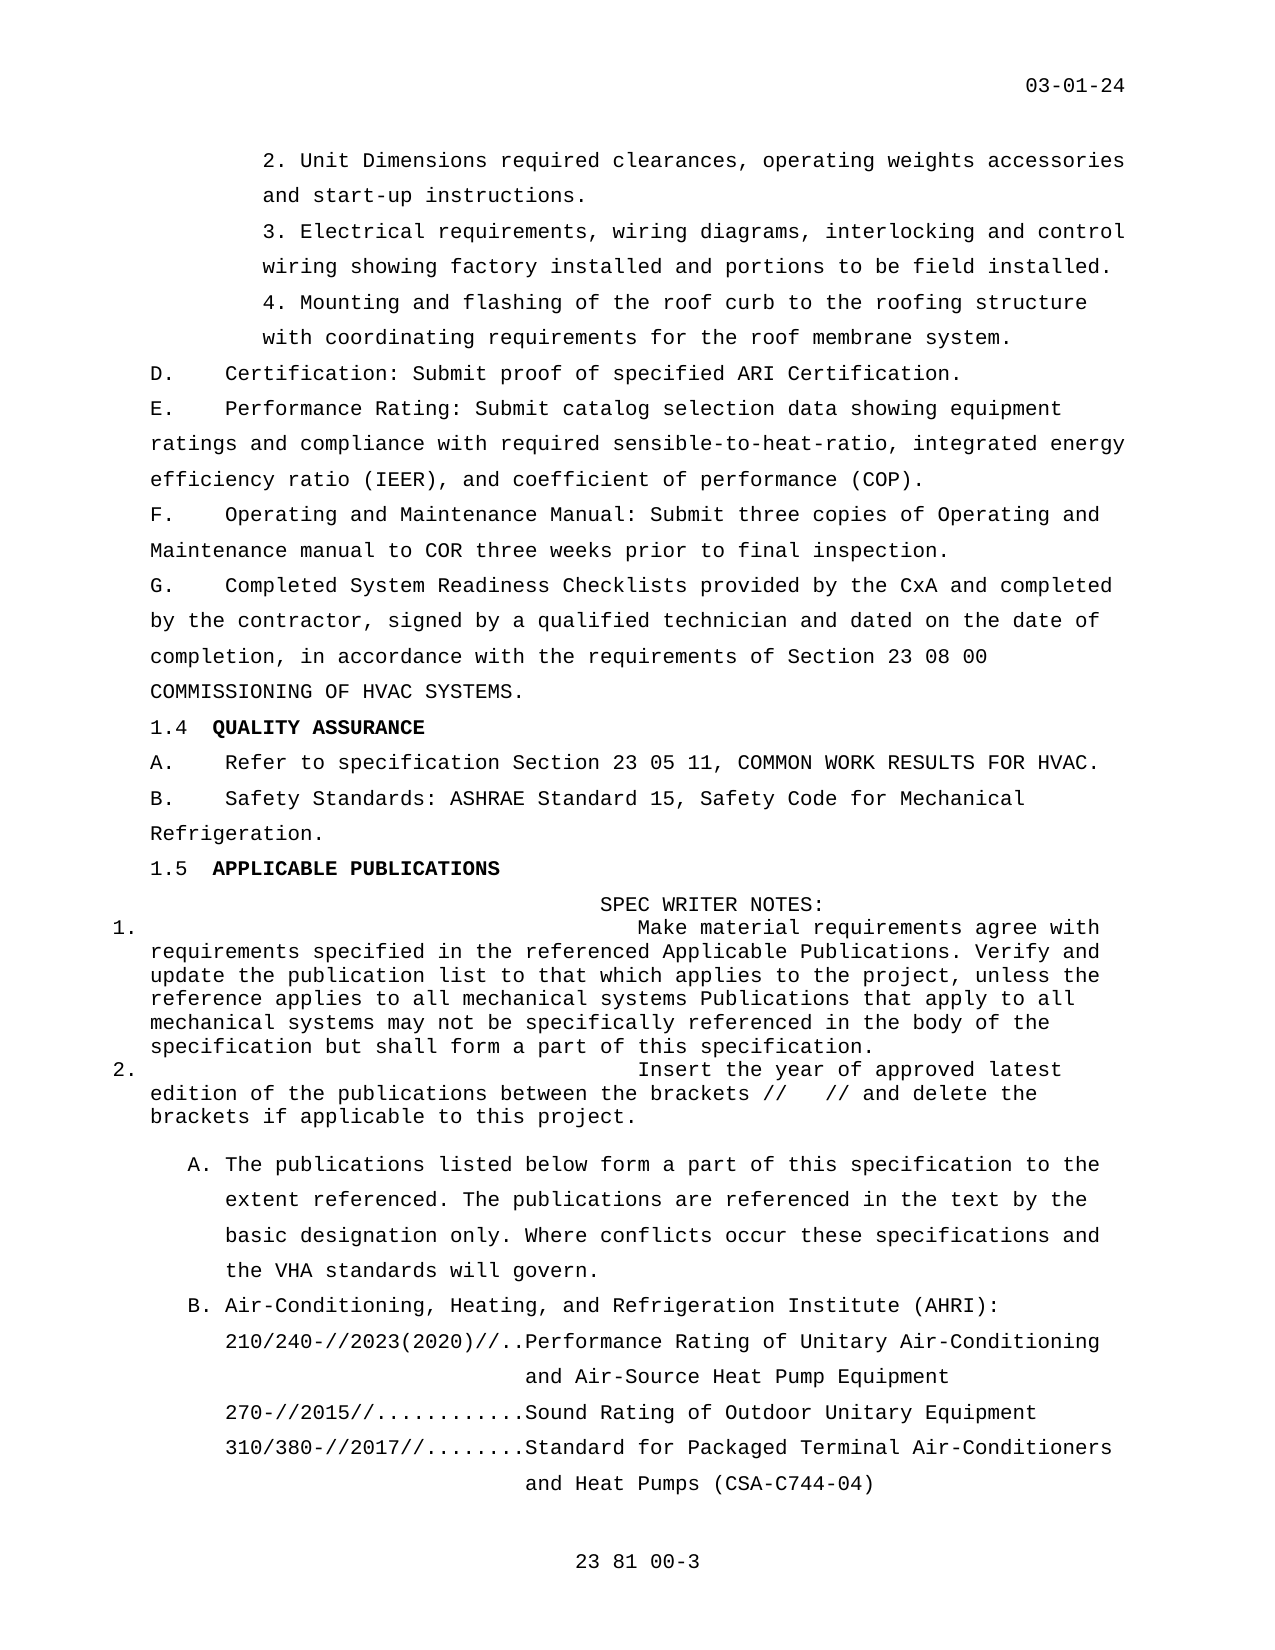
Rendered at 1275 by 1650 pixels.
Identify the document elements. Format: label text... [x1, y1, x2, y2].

text Performance Rating: Submit catalog selection data showing equipment ratings and compliance with required sensible-to-heat-ratio, integrated energy efficiency ratio (IEER), and coefficient of performance (COP). [150, 398, 1125, 492]
text Operating and Maintenance Manual: Submit three copies of Operating and Maintenance manual to COR three weeks prior to final inspection. [150, 504, 1125, 563]
list Air-Conditioning, Heating, and Refrigeration Institute (AHRI): [187, 1296, 1125, 1319]
text SPEC WRITER NOTES: [600, 894, 1125, 917]
text Certification: Submit proof of specified ARI Certification. [150, 362, 1125, 386]
text Electrical requirements, wiring diagrams, interlocking and control wiring showing factory installed and portions to be field installed. [262, 221, 1125, 280]
text Safety Standards: ASHRAE Standard 15, Safety Code for Mechanical Refrigeration. [150, 787, 1125, 847]
text Refer to specification Section 23 05 11, COMMON WORK RESULTS FOR HVAC. [150, 752, 1125, 776]
text 210/240-//2023(2020)// Performance Rating of Unitary Air-Conditioning and Air-Source Heat Pump Equipment [225, 1331, 1125, 1390]
list The publications listed below form a part of this specification to the extent referenced. The publications are referenced in the text by the basic designation only. Where conflicts occur these specifications and the VHA standards will govern. [187, 1154, 1125, 1284]
text 270-//2015// Sound Rating of Outdoor Unitary Equipment [225, 1402, 1125, 1425]
list Make material requirements agree with requirements specified in the referenced Applicable Publications. Verify and update the publication list to that which applies to the project, unless the reference applies to all mechanical systems Publications that apply to all mechanical systems may not be specifically referenced in the body of the specification but shall form a part of this specification. [150, 917, 1125, 1059]
text APPLICABLE PUBLICATIONS [150, 858, 1125, 882]
list Insert the year of approved latest edition of the publications between the brackets // // and delete the brackets if applicable to this project. [150, 1059, 1125, 1130]
text Completed System Readiness Checklists provided by the CxA and completed by the contractor, signed by a qualified technician and dated on the date of completion, in accordance with the requirements of Section 23 08 00 COMMISSIONING OF HVAC SYSTEMS. [150, 575, 1125, 705]
list QUALITY ASSURANCE [150, 717, 1125, 740]
text Unit Dimensions required clearances, operating weights accessories and start-up instructions. [262, 150, 1125, 209]
text Mounting and flashing of the roof curb to the roofing structure with coordinating requirements for the roof membrane system. [262, 292, 1125, 351]
text 310/380-//2017// Standard for Packaged Terminal Air-Conditioners and Heat Pumps (CSA-C744-04) [225, 1437, 1125, 1496]
